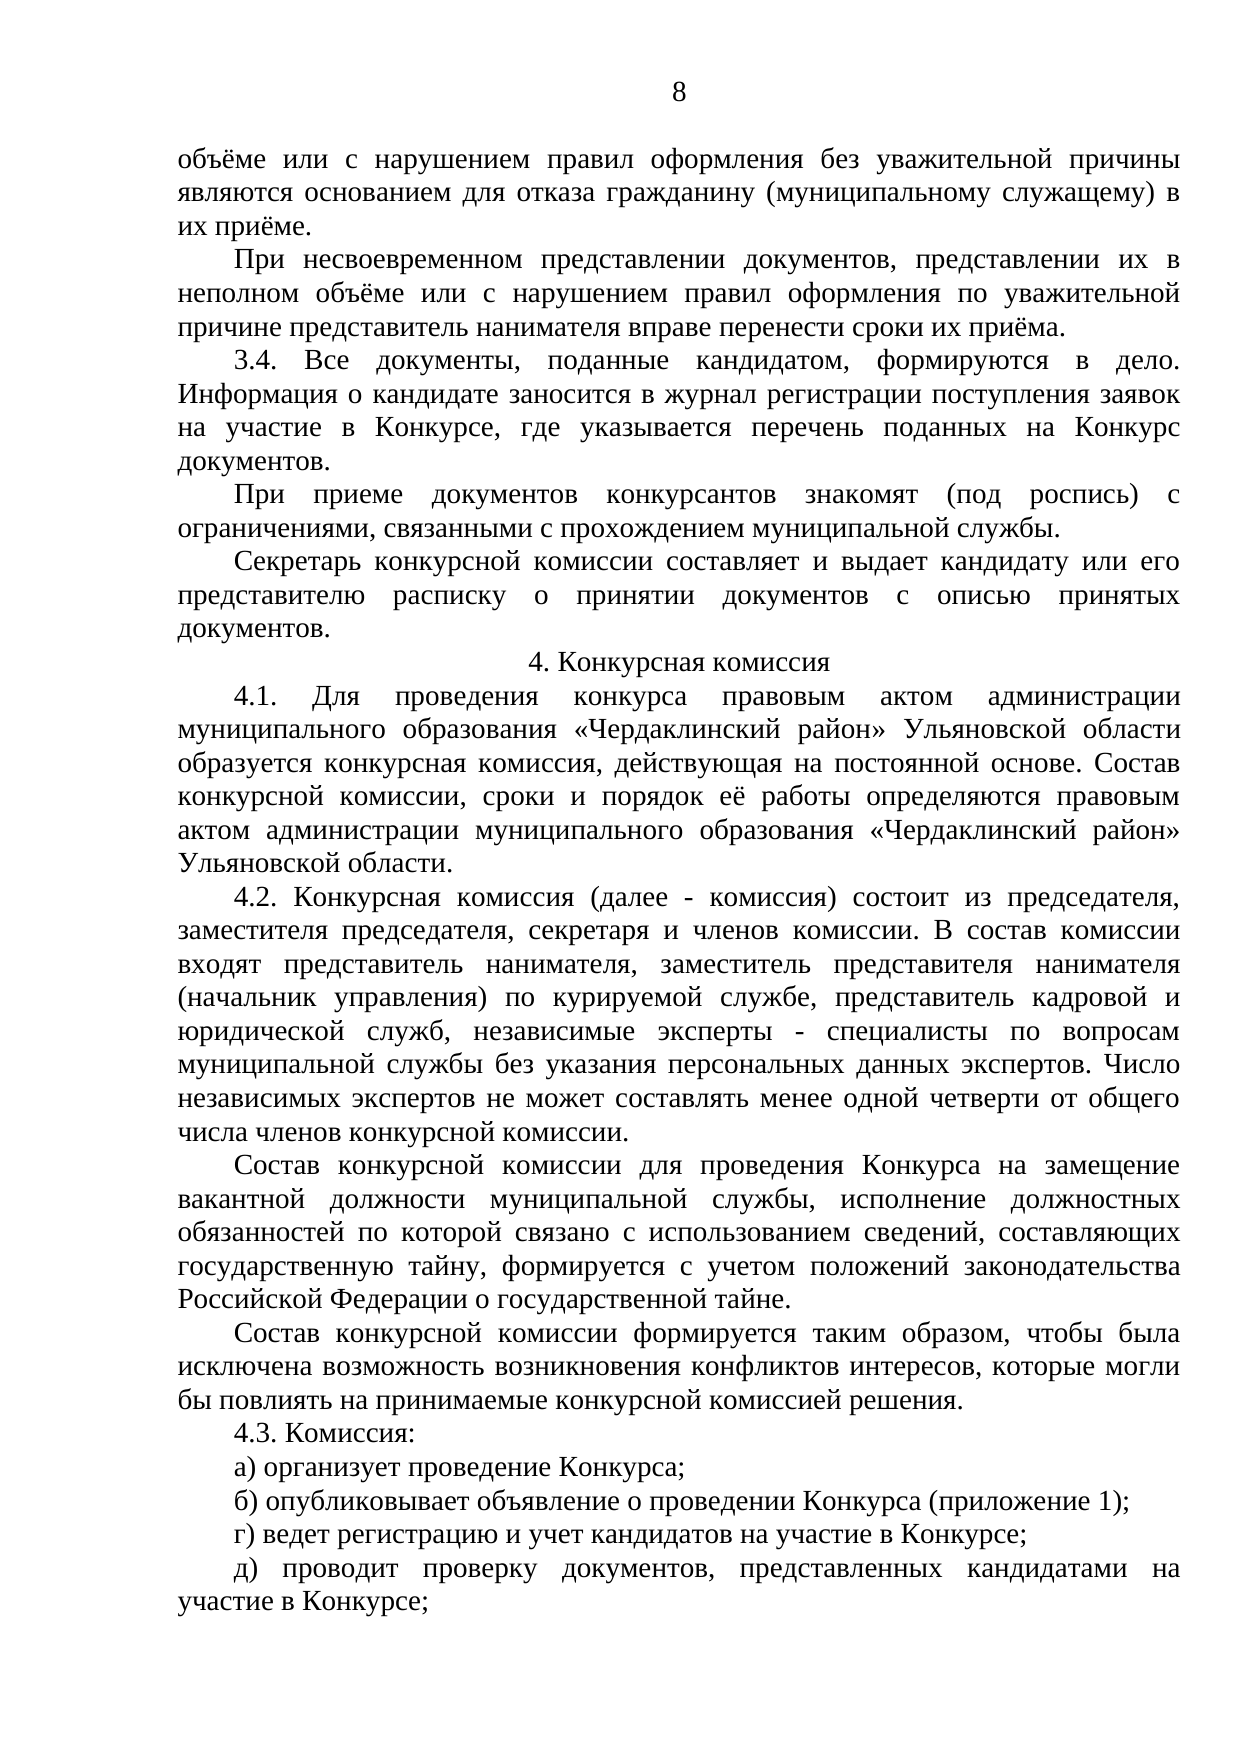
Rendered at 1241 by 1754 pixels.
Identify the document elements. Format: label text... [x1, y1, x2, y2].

text 4.3. Комиссия: [177, 1416, 1181, 1449]
text б) опубликовывает объявление о проведении Конкурса (приложение 1); [177, 1483, 1181, 1516]
text 4. Конкурсная комиссия [177, 644, 1181, 678]
text При несвоевременном представлении документов, представлении их в неполном объёме или с нарушением правил оформления по уважительной причине представитель нанимателя вправе перенести сроки их приёма. [177, 242, 1181, 342]
text Состав конкурсной комиссии для проведения Конкурса на замещение вакантной должности муниципальной службы, исполнение должностных обязанностей по которой связано с использованием сведений, составляющих государственную тайну, формируется с учетом положений законодательства Российской Федерации о государственной тайне. [177, 1147, 1181, 1315]
text 4.2. Конкурсная комиссия (далее - комиссия) состоит из председателя, заместителя председателя, секретаря и членов комиссии. В состав комиссии входят представитель нанимателя, заместитель представителя нанимателя (начальник управления) по курируемой службе, представитель кадровой и юридической служб, независимые эксперты - специалисты по вопросам муниципальной службы без указания персональных данных экспертов. Число независимых экспертов не может составлять менее одной четверти от общего числа членов конкурсной комиссии. [177, 879, 1181, 1147]
text 3.4. Все документы, поданные кандидатом, формируются в дело. Информация о кандидате заносится в журнал регистрации поступления заявок на участие в Конкурсе, где указывается перечень поданных на Конкурс документов. [177, 342, 1181, 476]
text г) ведет регистрацию и учет кандидатов на участие в Конкурсе; [177, 1516, 1181, 1550]
text д) проводит проверку документов, представленных кандидатами на участие в Конкурсе; [177, 1550, 1181, 1617]
text 4.1. Для проведения конкурса правовым актом администрации муниципального образования «Чердаклинский район» Ульяновской области образуется конкурсная комиссия, действующая на постоянной основе. Состав конкурсной комиссии, сроки и порядок её работы определяются правовым актом администрации муниципального образования «Чердаклинский район» Ульяновской области. [177, 678, 1181, 879]
text Секретарь конкурсной комиссии составляет и выдает кандидату или его представителю расписку о принятии документов с описью принятых документов. [177, 543, 1181, 644]
text При приеме документов конкурсантов знакомят (под роспись) с ограничениями, связанными с прохождением муниципальной службы. [177, 476, 1181, 543]
text а) организует проведение Конкурса; [177, 1449, 1181, 1483]
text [177, 141, 1181, 242]
text Состав конкурсной комиссии формируется таким образом, чтобы была исключена возможность возникновения конфликтов интересов, которые могли бы повлиять на принимаемые конкурсной комиссией решения. [177, 1315, 1181, 1416]
